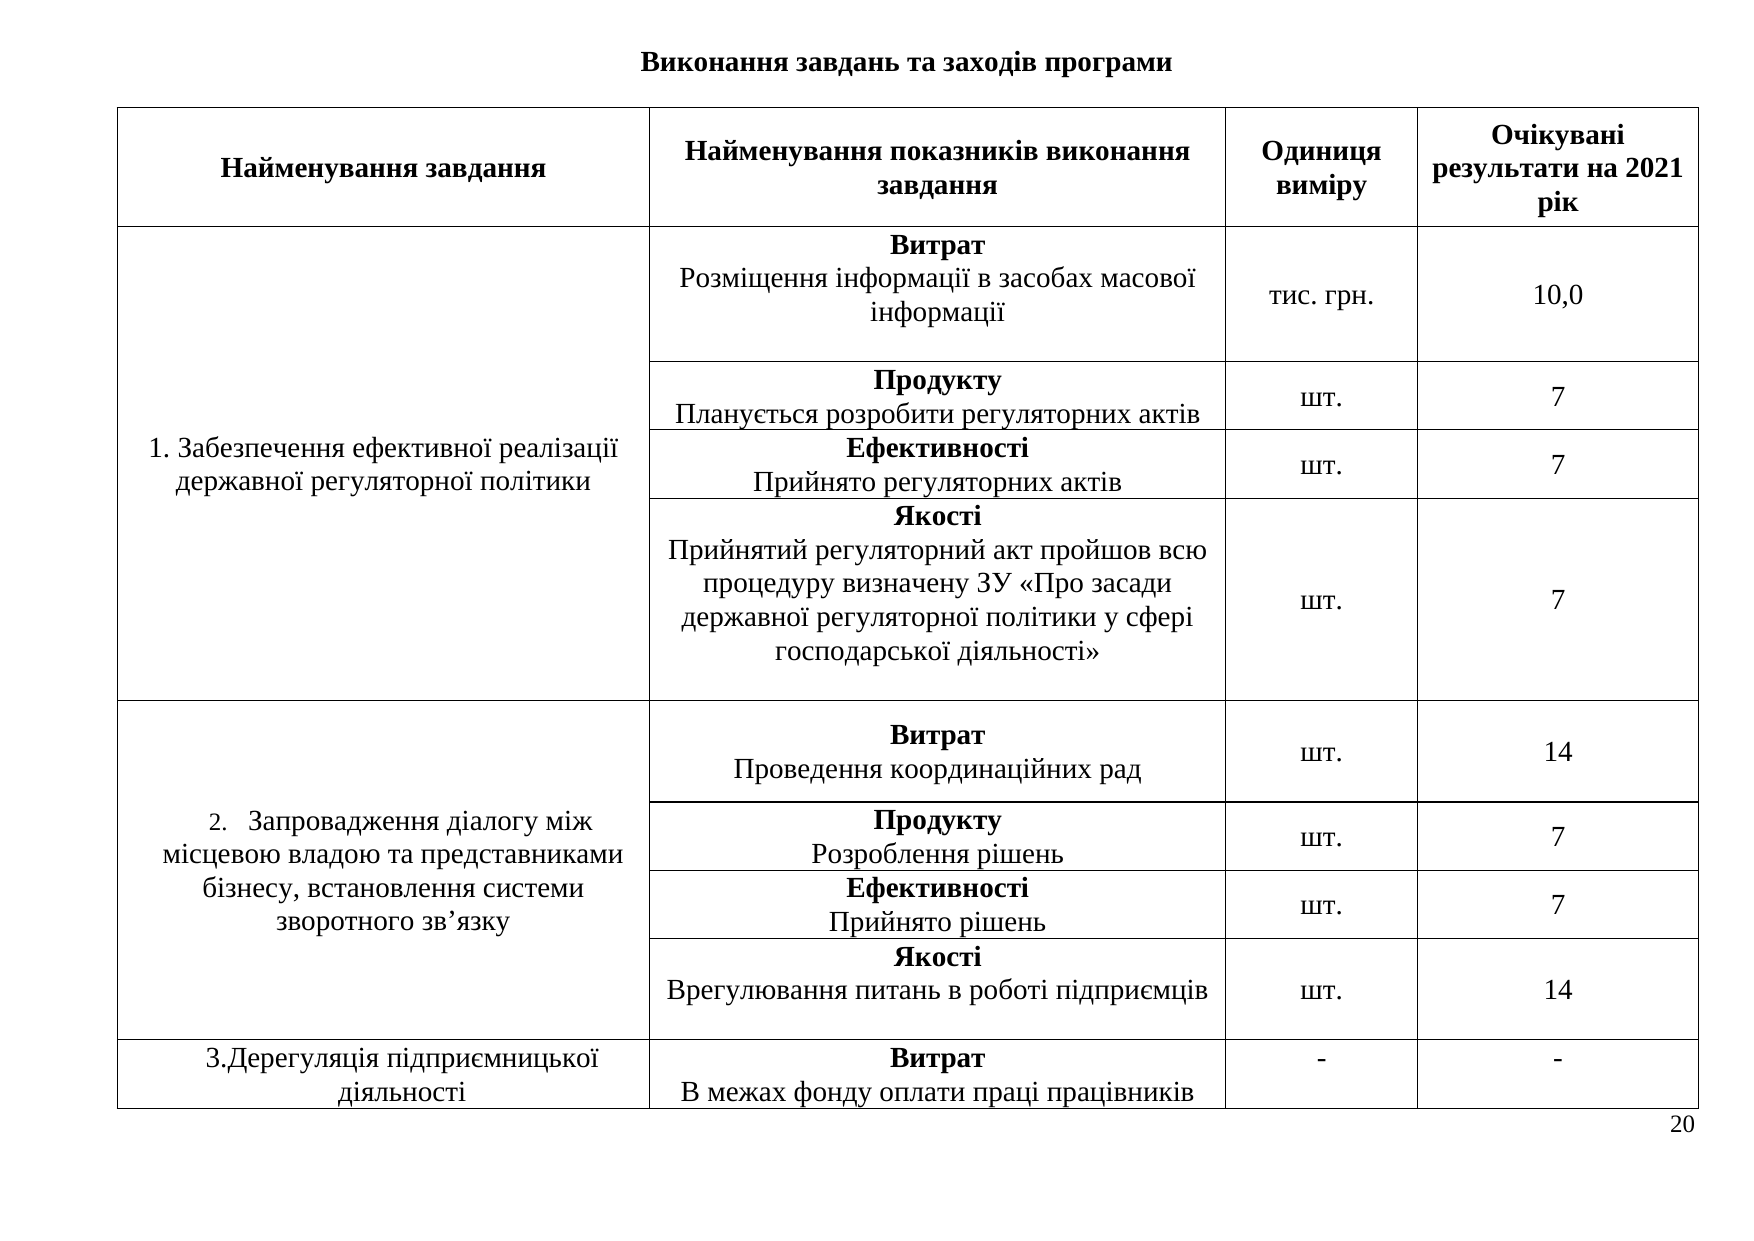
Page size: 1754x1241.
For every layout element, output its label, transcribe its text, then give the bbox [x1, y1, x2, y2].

table_cell Продукту Планується розробити регуляторних актів [650, 362, 1225, 429]
table_cell тис. грн. [1226, 227, 1417, 361]
table_cell 7 [1418, 803, 1698, 869]
table_cell шт. [1226, 871, 1417, 938]
table_header Одиниця виміру [1226, 108, 1417, 226]
table_cell шт. [1226, 939, 1417, 1039]
table_cell Запровадження діалогу між місцевою владою та представниками бізнесу, встановлення системи зворотного зв’язку [118, 701, 649, 1039]
subtitle Виконання завдань та заходів програми [118, 44, 1695, 78]
table_header Очікувані результати на 2021 рік [1418, 108, 1698, 226]
table_cell 7 [1418, 430, 1698, 497]
table_header Найменування завдання [118, 108, 649, 226]
table_cell 10,0 [1418, 227, 1698, 361]
table_cell Якості Прийнятий регуляторний акт пройшов всю процедуру визначену ЗУ «Про засади державної регуляторної політики у сфері господарської діяльності» [650, 499, 1225, 700]
table_cell 1. Забезпечення ефективної реалізації державної регуляторної політики [118, 227, 649, 700]
table_cell 14 [1418, 939, 1698, 1039]
table_cell шт. [1226, 499, 1417, 700]
table_cell 7 [1418, 362, 1698, 429]
table_cell Витрат Проведення координаційних рад [650, 701, 1225, 801]
table_cell шт. [1226, 701, 1417, 801]
table_cell Продукту Розроблення рішень [650, 803, 1225, 869]
table_cell Якості Врегулювання питань в роботі підприємців [650, 939, 1225, 1039]
table_cell шт. [1226, 430, 1417, 497]
table_cell 7 [1418, 871, 1698, 938]
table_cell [118, 1040, 649, 1107]
table_cell 7 [1418, 499, 1698, 700]
table_cell Ефективності Прийнято рішень [650, 871, 1225, 938]
table_cell шт. [1226, 362, 1417, 429]
table_cell 14 [1418, 701, 1698, 801]
table_header Найменування показників виконання завдання [650, 108, 1225, 226]
table_cell Витрат Розміщення інформації в засобах масової інформації [650, 227, 1225, 361]
table_cell - [1418, 1040, 1698, 1107]
table_cell шт. [1226, 803, 1417, 869]
table_cell Ефективності Прийнято регуляторних актів [650, 430, 1225, 497]
table_cell - [1226, 1040, 1417, 1107]
table_cell Витрат В межах фонду оплати праці працівників [650, 1040, 1225, 1107]
